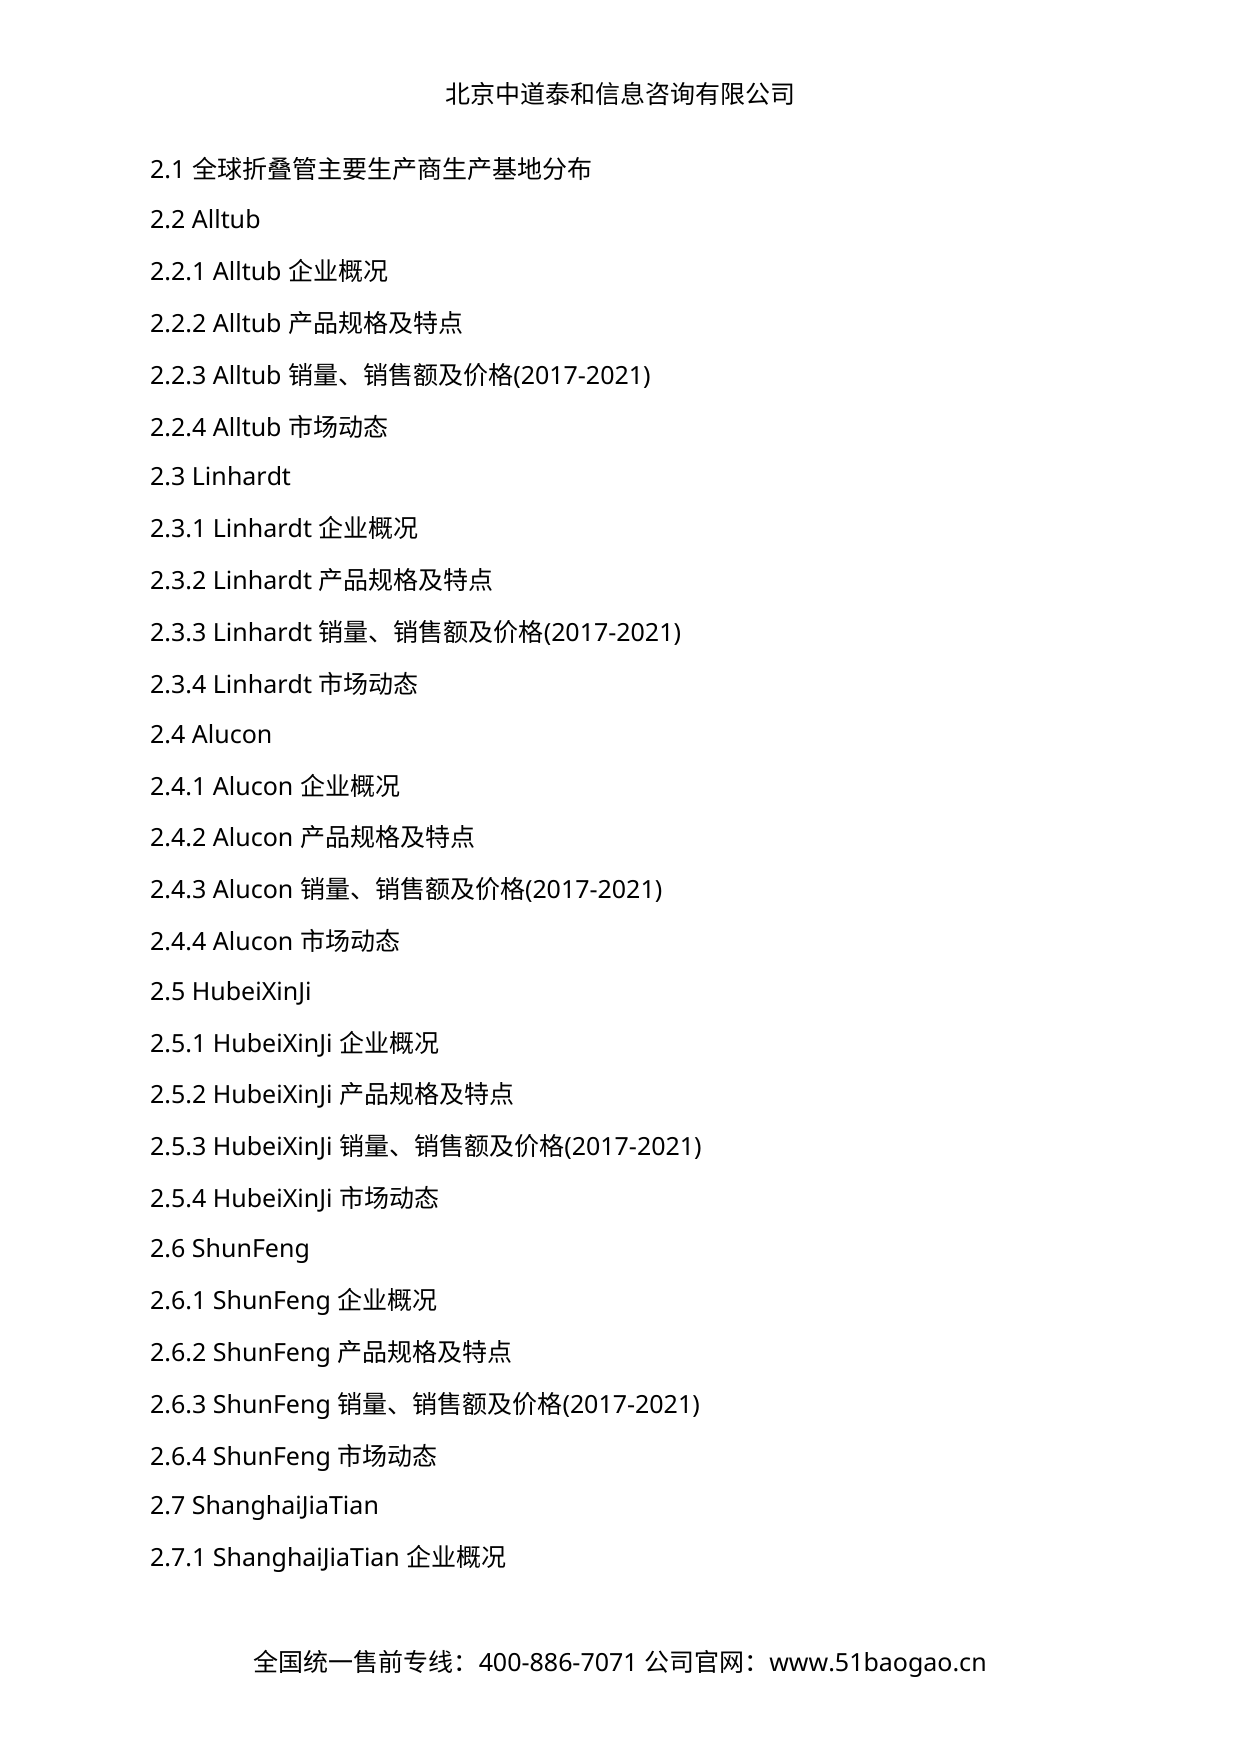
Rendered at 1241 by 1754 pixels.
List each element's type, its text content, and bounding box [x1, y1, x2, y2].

text 2.3 Linhardt [150, 459, 1090, 493]
text 2.4.3 Alucon 销量、销售额及价格(2017-2021) [150, 870, 1090, 906]
text 2.7 ShanghaiJiaTian [150, 1488, 1090, 1522]
text 2.3.3 Linhardt 销量、销售额及价格(2017-2021) [150, 612, 1090, 649]
text 2.2.3 Alltub 销量、销售额及价格(2017-2021) [150, 355, 1090, 392]
text 2.6.3 ShunFeng 销量、销售额及价格(2017-2021) [150, 1384, 1090, 1420]
text 2.6.1 ShunFeng 企业概况 [150, 1280, 1090, 1317]
text 2.4.4 Alucon 市场动态 [150, 922, 1090, 958]
text 2.4.2 Alucon 产品规格及特点 [150, 818, 1090, 854]
text 2.2.4 Alltub 市场动态 [150, 407, 1090, 443]
text 2.2.2 Alltub 产品规格及特点 [150, 303, 1090, 340]
text 2.3.2 Linhardt 产品规格及特点 [150, 561, 1090, 597]
text 2.3.4 Linhardt 市场动态 [150, 664, 1090, 701]
text 2.6 ShunFeng [150, 1231, 1090, 1265]
text 2.3.1 Linhardt 企业概况 [150, 509, 1090, 545]
text 2.6.2 ShunFeng 产品规格及特点 [150, 1332, 1090, 1368]
text 2.5.3 HubeiXinJi 销量、销售额及价格(2017-2021) [150, 1127, 1090, 1163]
text 2.6.4 ShunFeng 市场动态 [150, 1436, 1090, 1472]
text 2.5.2 HubeiXinJi 产品规格及特点 [150, 1075, 1090, 1111]
text 2.1 全球折叠管主要生产商生产基地分布 [150, 150, 1090, 186]
text 2.5.1 HubeiXinJi 企业概况 [150, 1023, 1090, 1059]
text 2.4.1 Alucon 企业概况 [150, 766, 1090, 802]
text 2.2.1 Alltub 企业概况 [150, 252, 1090, 288]
text 2.5 HubeiXinJi [150, 973, 1090, 1007]
text 2.4 Alucon [150, 716, 1090, 750]
text 2.5.4 HubeiXinJi 市场动态 [150, 1179, 1090, 1215]
text 2.7.1 ShanghaiJiaTian 企业概况 [150, 1537, 1090, 1574]
text 2.2 Alltub [150, 202, 1090, 236]
